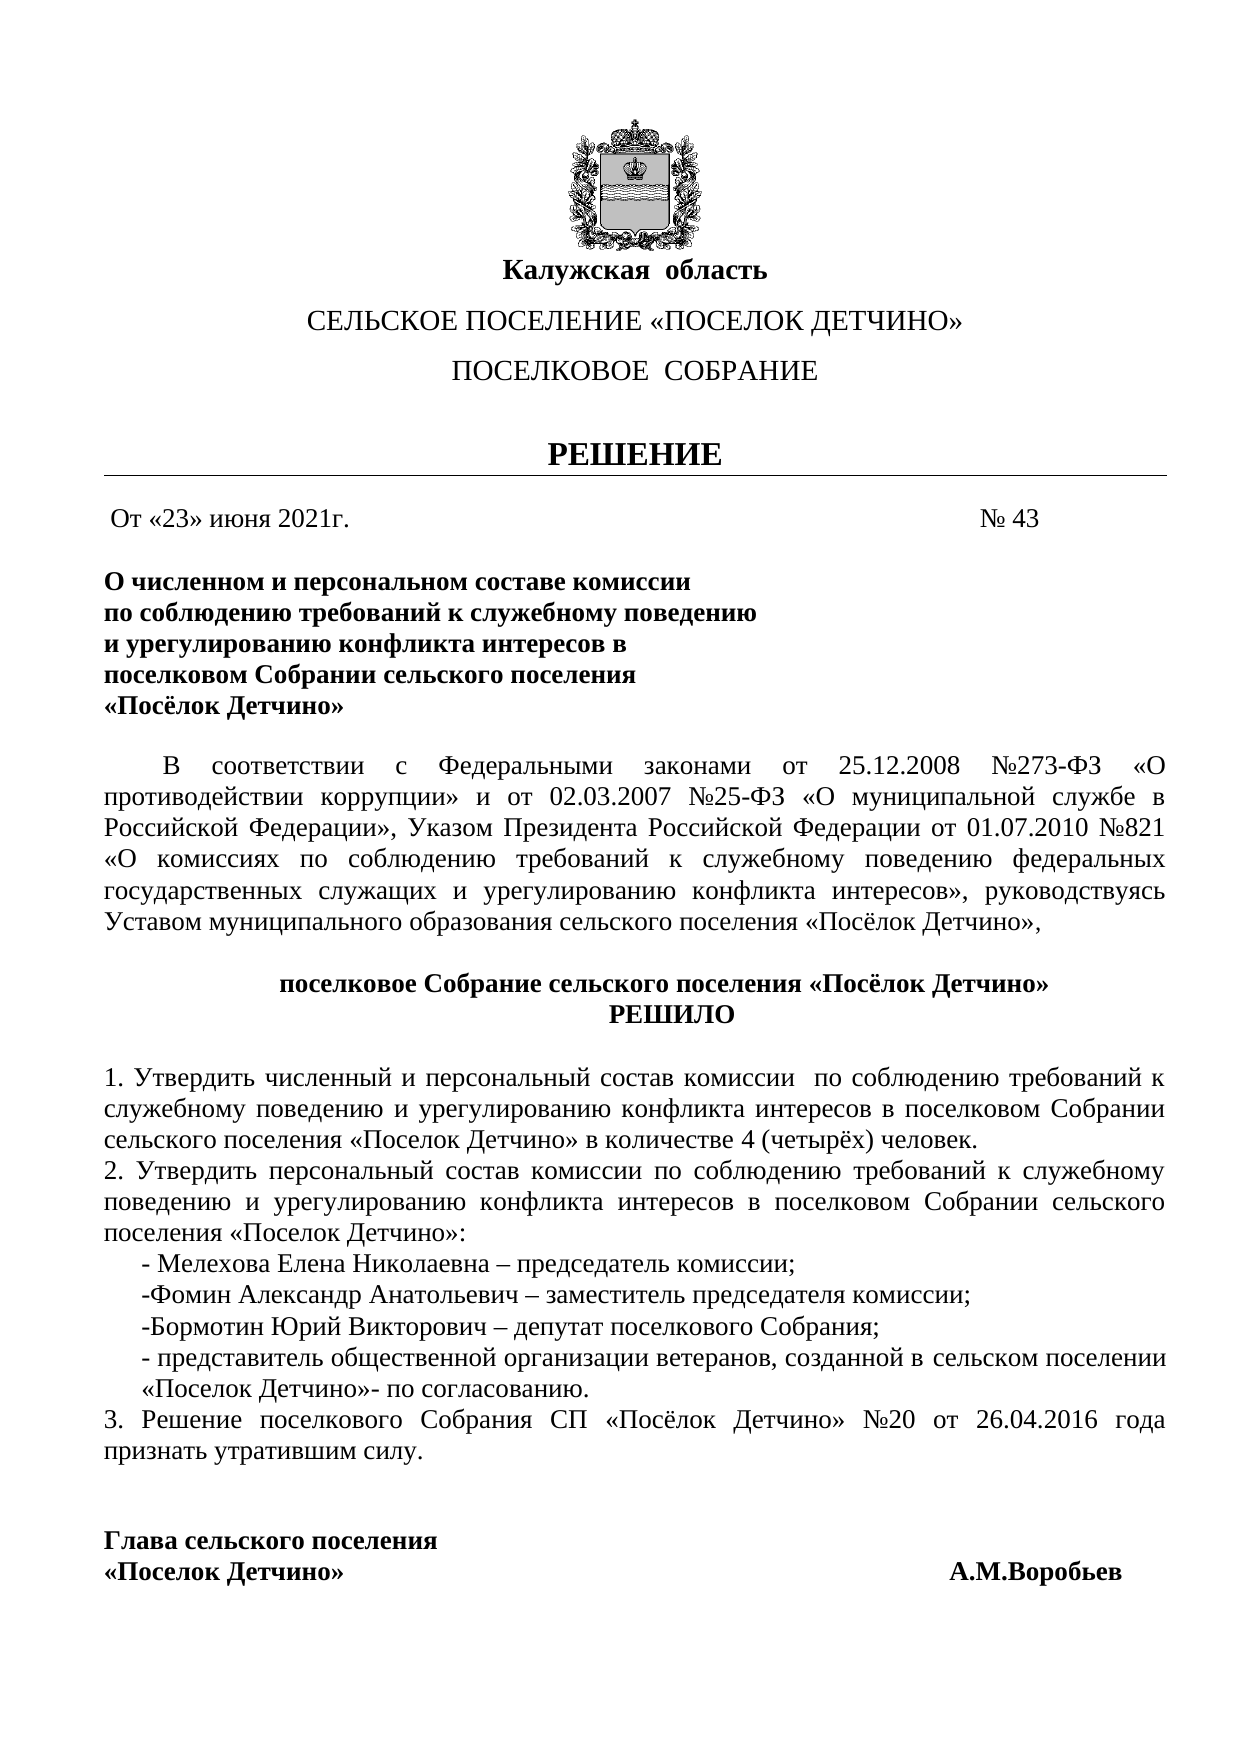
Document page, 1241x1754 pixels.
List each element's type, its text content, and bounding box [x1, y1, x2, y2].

text поселковом Собрании сельского поселения [103, 658, 1167, 689]
text От «23» июня 2021г. № 43 [103, 502, 1167, 533]
text В соответствии с Федеральными законами от 25.12.2008 №273-ФЗ «О противодействии коррупции» и от 02.03.2007 №25-ФЗ «О муниципальной службе в Российской Федерации», Указом Президента Российской Федерации от 01.07.2010 №821 «О комиссиях по соблюдению требований к служебному поведению федеральных государственных служащих и урегулированию конфликта интересов», руководствуясь Уставом муниципального образования сельского поселения «Посёлок Детчино», [103, 749, 1167, 936]
picture [567, 118, 703, 253]
text СЕЛЬСКОЕ ПОСЕЛЕНИЕ «ПОСЕЛОК ДЕТЧИНО» [103, 303, 1167, 336]
text «Поселок Детчино» А.М.Воробьев [103, 1555, 1167, 1587]
text 2. Утвердить персональный состав комиссии по соблюдению требований к служебному поведению и урегулированию конфликта интересов в поселковом Собрании сельского поселения «Поселок Детчино»: [103, 1154, 1167, 1247]
text Калужская область [103, 252, 1167, 286]
text РЕШИЛО [103, 998, 1167, 1029]
text О численном и персональном составе комиссии [103, 565, 1167, 596]
text и урегулированию конфликта интересов в [103, 627, 1167, 658]
text -Бормотин Юрий Викторович – депутат поселкового Собрания; [103, 1310, 1167, 1341]
text - представитель общественной организации ветеранов, созданной в сельском поселении «Поселок Детчино»- по согласованию. [141, 1341, 1167, 1403]
text по соблюдению требований к служебному поведению [103, 596, 1167, 627]
text «Посёлок Детчино» [103, 689, 1167, 720]
text ПОСЕЛКОВОЕ СОБРАНИЕ [103, 353, 1167, 387]
text -Фомин Александр Анатольевич – заместитель председателя комиссии; [103, 1279, 1167, 1310]
text поселковое Собрание сельского поселения «Посёлок Детчино» [103, 967, 1167, 998]
text 3. Решение поселкового Собрания СП «Посёлок Детчино» №20 от 26.04.2016 года признать утратившим силу. [103, 1403, 1167, 1466]
text РЕШЕНИЕ [103, 434, 1167, 476]
text Глава сельского поселения [103, 1524, 1167, 1555]
text 1. Утвердить численный и персональный состав комиссии по соблюдению требований к служебному поведению и урегулированию конфликта интересов в поселковом Собрании сельского поселения «Поселок Детчино» в количестве 4 (четырёх) человек. [103, 1061, 1167, 1154]
text - Мелехова Елена Николаевна – председатель комиссии; [103, 1247, 1167, 1279]
